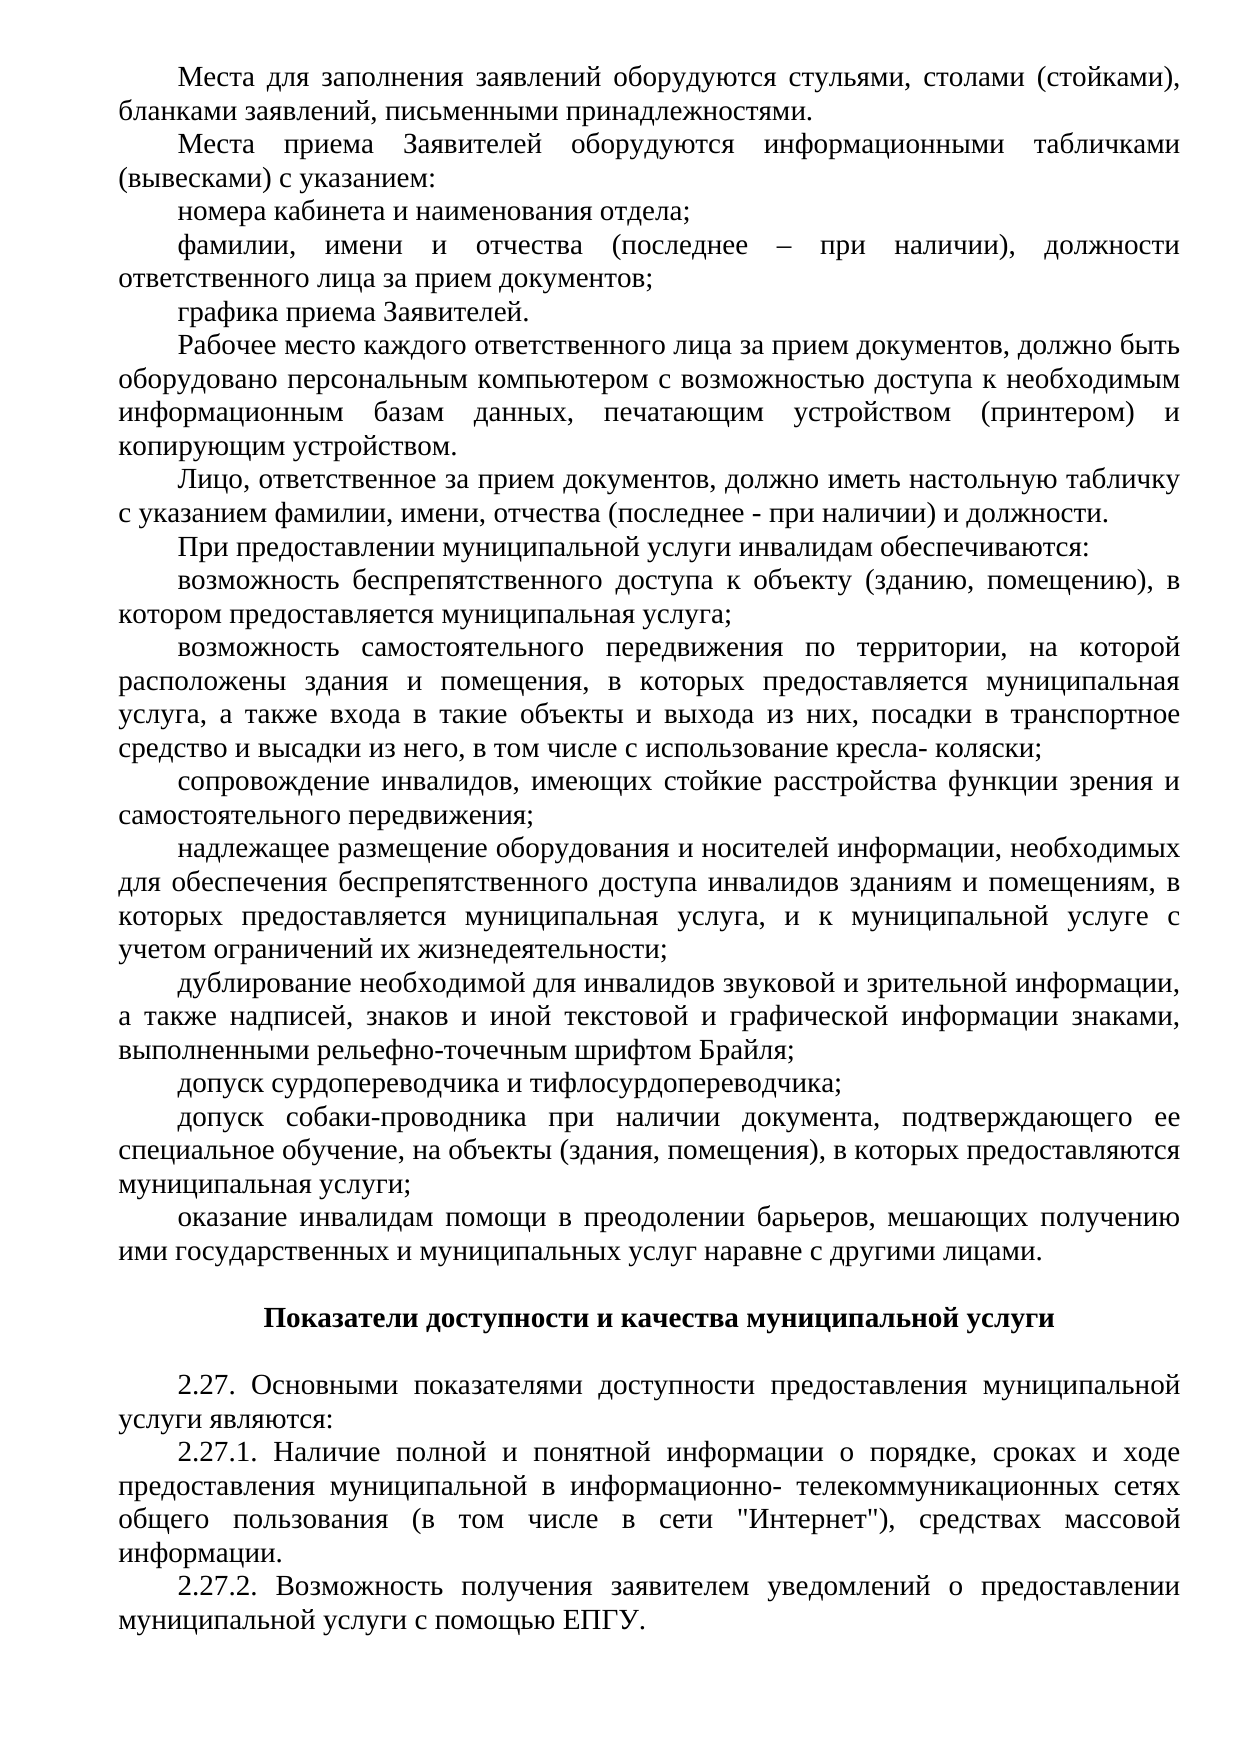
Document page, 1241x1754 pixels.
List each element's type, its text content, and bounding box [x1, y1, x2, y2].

text допуск собаки-проводника при наличии документа, подтверждающего ее специальное обучение, на объекты (здания, помещения), в которых предоставляются муниципальная услуги; [118, 1099, 1181, 1199]
text допуск сурдопереводчика и тифлосурдопереводчика; [118, 1065, 1181, 1099]
text 2.27.1. Наличие полной и понятной информации о порядке, сроках и ходе предоставления муниципальной в информационно- телекоммуникационных сетях общего пользования (в том числе в сети "Интернет"), средствах массовой информации. [118, 1434, 1181, 1568]
text оказание инвалидам помощи в преодолении барьеров, мешающих получению ими государственных и муниципальных услуг наравне с другими лицами. [118, 1199, 1181, 1267]
text сопровождение инвалидов, имеющих стойкие расстройства функции зрения и самостоятельного передвижения; [118, 763, 1181, 831]
subtitle Показатели доступности и качества муниципальной услуги [138, 1300, 1181, 1334]
text 2.27. Основными показателями доступности предоставления муниципальной услуги являются: [118, 1367, 1181, 1434]
text Лицо, ответственное за прием документов, должно иметь настольную табличку с указанием фамилии, имени, отчества (последнее - при наличии) и должности. [118, 462, 1181, 529]
text Места приема Заявителей оборудуются информационными табличками (вывесками) с указанием: [118, 126, 1181, 193]
text графика приема Заявителей. [118, 294, 1181, 327]
text надлежащее размещение оборудования и носителей информации, необходимых для обеспечения беспрепятственного доступа инвалидов зданиям и помещениям, в которых предоставляется муниципальная услуга, и к муниципальной услуге с учетом ограничений их жизнедеятельности; [118, 831, 1181, 965]
text Места для заполнения заявлений оборудуются стульями, столами (стойками), бланками заявлений, письменными принадлежностями. [118, 59, 1181, 126]
text фамилии, имени и отчества (последнее – при наличии), должности ответственного лица за прием документов; [118, 227, 1181, 294]
text Рабочее место каждого ответственного лица за прием документов, должно быть оборудовано персональным компьютером с возможностью доступа к необходимым информационным базам данных, печатающим устройством (принтером) и копирующим устройством. [118, 327, 1181, 462]
text возможность самостоятельного передвижения по территории, на которой расположены здания и помещения, в которых предоставляется муниципальная услуга, а также входа в такие объекты и выхода из них, посадки в транспортное средство и высадки из него, в том числе с использование кресла- коляски; [118, 629, 1181, 763]
text возможность беспрепятственного доступа к объекту (зданию, помещению), в котором предоставляется муниципальная услуга; [118, 562, 1181, 629]
text При предоставлении муниципальной услуги инвалидам обеспечиваются: [118, 529, 1181, 562]
text номера кабинета и наименования отдела; [118, 193, 1181, 227]
text дублирование необходимой для инвалидов звуковой и зрительной информации, а также надписей, знаков и иной текстовой и графической информации знаками, выполненными рельефно-точечным шрифтом Брайля; [118, 965, 1181, 1065]
text 2.27.2. Возможность получения заявителем уведомлений о предоставлении муниципальной услуги с помощью ЕПГУ. [118, 1568, 1181, 1636]
